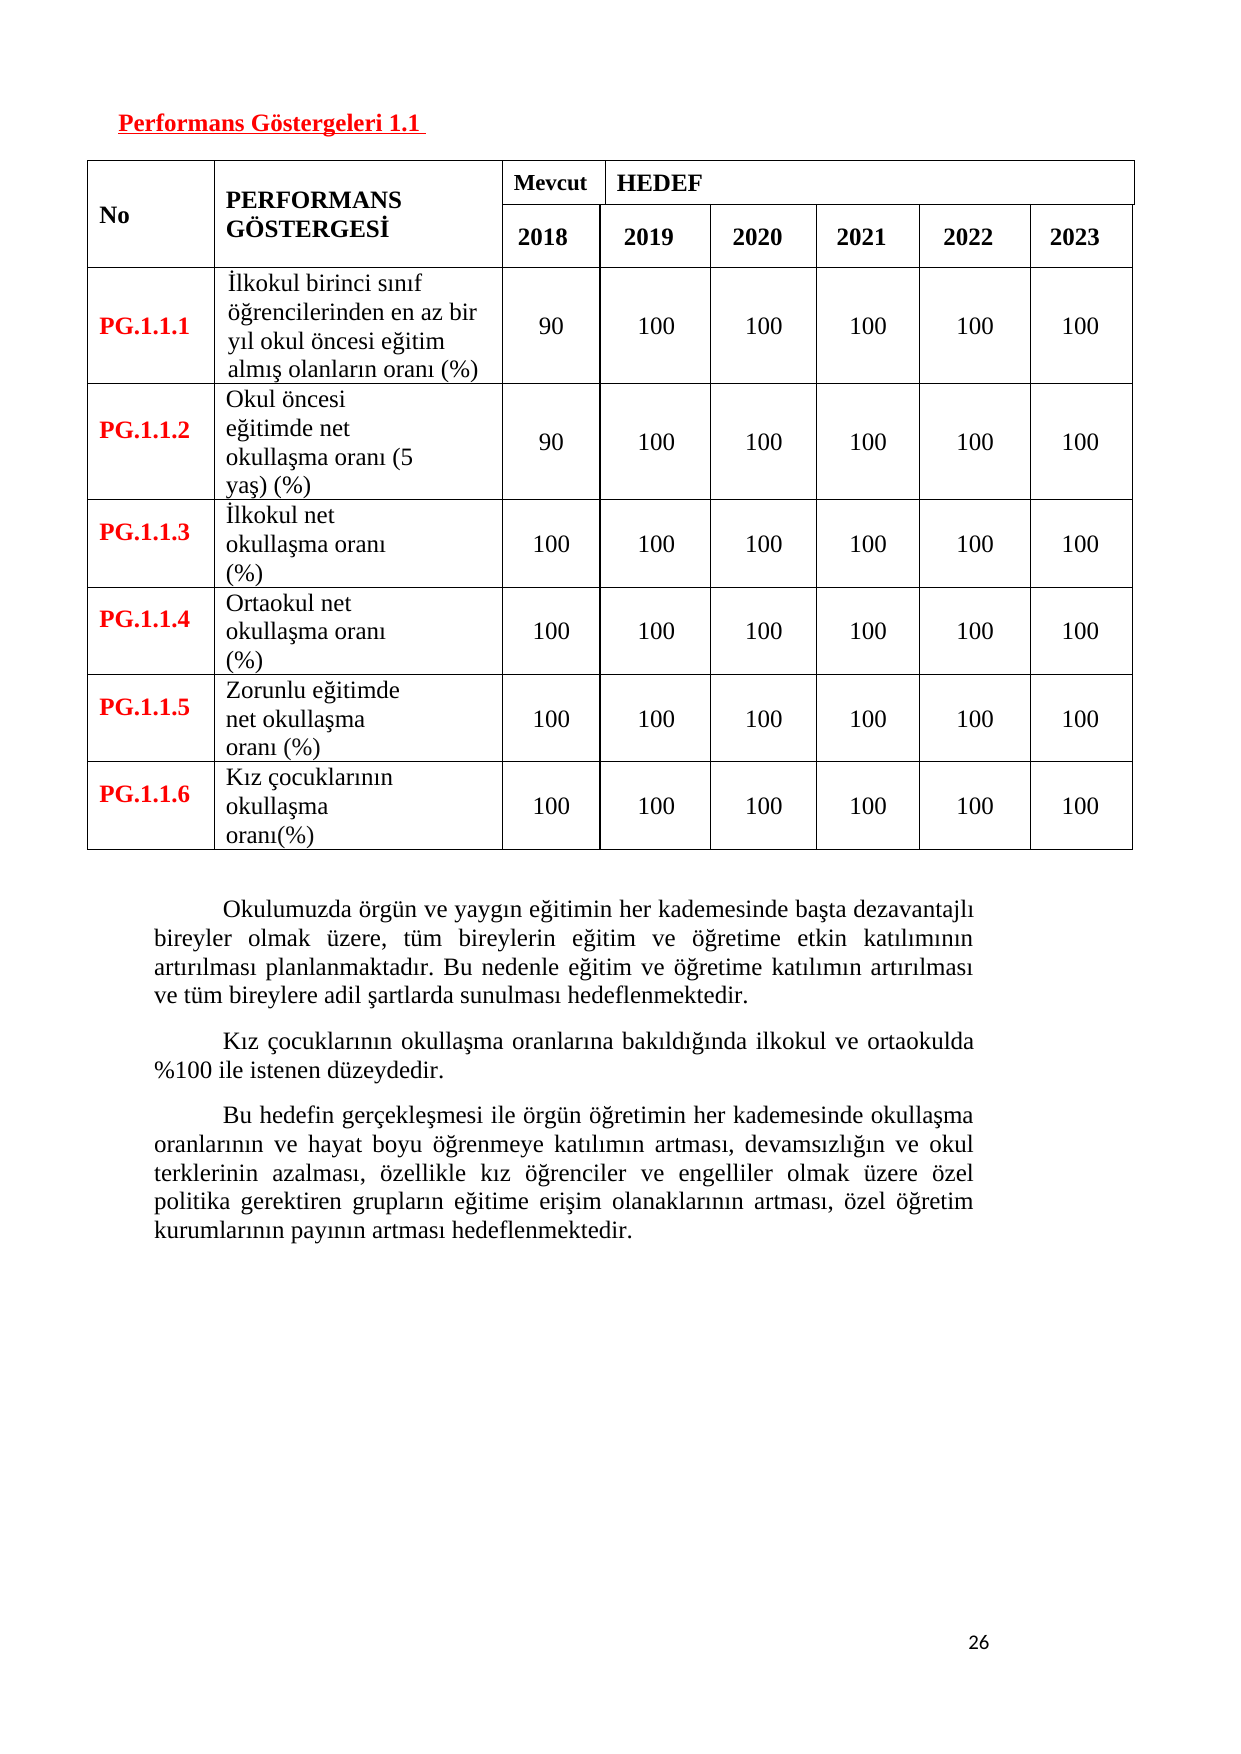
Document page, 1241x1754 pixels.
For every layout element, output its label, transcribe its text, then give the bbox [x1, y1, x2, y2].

table_cell Kız çocuklarının okullaşma oranı(%) [215, 762, 502, 848]
table_cell PG.1.1.4 [88, 588, 214, 674]
table_cell 100 [711, 500, 816, 587]
table_header Mevcut [503, 161, 605, 204]
table_cell 100 [711, 588, 816, 674]
table_cell 2023 [1031, 205, 1132, 267]
table_cell 100 [711, 675, 816, 761]
table_cell PG.1.1.1 [88, 268, 214, 383]
table_cell 100 [601, 588, 710, 674]
table_cell 2020 [711, 205, 816, 267]
table_cell PG.1.1.3 [88, 500, 214, 587]
table_cell 100 [503, 500, 599, 587]
table_cell 90 [503, 268, 599, 383]
table_cell 100 [503, 675, 599, 761]
table_cell Ortaokul net okullaşma oranı (%) [215, 588, 502, 674]
table_cell 100 [817, 500, 919, 587]
table_cell İlkokul birinci sınıf öğrencilerinden en az bir yıl okul öncesi eğitim almış olanların oranı (%) [215, 268, 502, 383]
table_cell 100 [503, 762, 599, 848]
table_cell 100 [920, 268, 1030, 383]
table_cell 100 [601, 384, 710, 499]
table_cell 100 [920, 500, 1030, 587]
table_cell 100 [1031, 500, 1132, 587]
table_cell 90 [503, 384, 599, 499]
table_cell 2022 [920, 205, 1030, 267]
table_cell 2021 [817, 205, 919, 267]
table_cell 100 [817, 268, 919, 383]
table_header HEDEF [606, 161, 1134, 204]
table_cell 100 [1031, 268, 1132, 383]
table_cell İlkokul net okullaşma oranı (%) [215, 500, 502, 587]
table_cell 100 [920, 384, 1030, 499]
table_cell 100 [817, 384, 919, 499]
text Okulumuzda örgün ve yaygın eğitimin her kademesinde başta dezavantajlı bireyler olmak üzere, tüm bireylerin eğitim ve öğretime etkin katılımının artırılması planlanmaktadır. Bu nedenle eğitim ve öğretime katılımın artırılması ve tüm bireylere adil şartlarda sunulması hedeflenmektedir. [154, 894, 974, 1009]
table_cell 100 [817, 588, 919, 674]
table_header No [88, 161, 214, 267]
table_cell 2019 [601, 205, 710, 267]
table_cell 100 [1031, 675, 1132, 761]
table_cell 100 [1031, 588, 1132, 674]
table_cell Zorunlu eğitimde net okullaşma oranı (%) [215, 675, 502, 761]
table_cell PG.1.1.5 [88, 675, 214, 761]
text Performans Göstergeleri 1.1 [118, 108, 974, 137]
table_cell 2018 [503, 205, 599, 267]
table_cell PG.1.1.2 [88, 384, 214, 499]
table_cell 100 [601, 675, 710, 761]
table_cell 100 [601, 500, 710, 587]
text Kız çocuklarının okullaşma oranlarına bakıldığında ilkokul ve ortaokulda %100 ile istenen düzeydedir. [154, 1026, 974, 1083]
table_cell 100 [920, 762, 1030, 848]
table_cell 100 [920, 588, 1030, 674]
table_cell 100 [1031, 762, 1132, 848]
table_cell 100 [601, 762, 710, 848]
text Bu hedefin gerçekleşmesi ile örgün öğretimin her kademesinde okullaşma oranlarının ve hayat boyu öğrenmeye katılımın artması, devamsızlığın ve okul terklerinin azalması, özellikle kız öğrenciler ve engelliler olmak üzere özel politika gerektiren grupların eğitime erişim olanaklarının artması, özel öğretim kurumlarının payının artması hedeflenmektedir. [154, 1100, 974, 1244]
table_cell 100 [817, 762, 919, 848]
table_cell 100 [711, 384, 816, 499]
table_cell 100 [920, 675, 1030, 761]
table_cell 100 [1031, 384, 1132, 499]
table_cell 100 [503, 588, 599, 674]
table_header PERFORMANS GÖSTERGESİ [215, 161, 502, 267]
table_cell Okul öncesi eğitimde net okullaşma oranı (5 yaş) (%) [215, 384, 502, 499]
table_cell 100 [711, 268, 816, 383]
table_cell 100 [711, 762, 816, 848]
table_cell 100 [817, 675, 919, 761]
table_cell 100 [601, 268, 710, 383]
table_cell PG.1.1.6 [88, 762, 214, 848]
